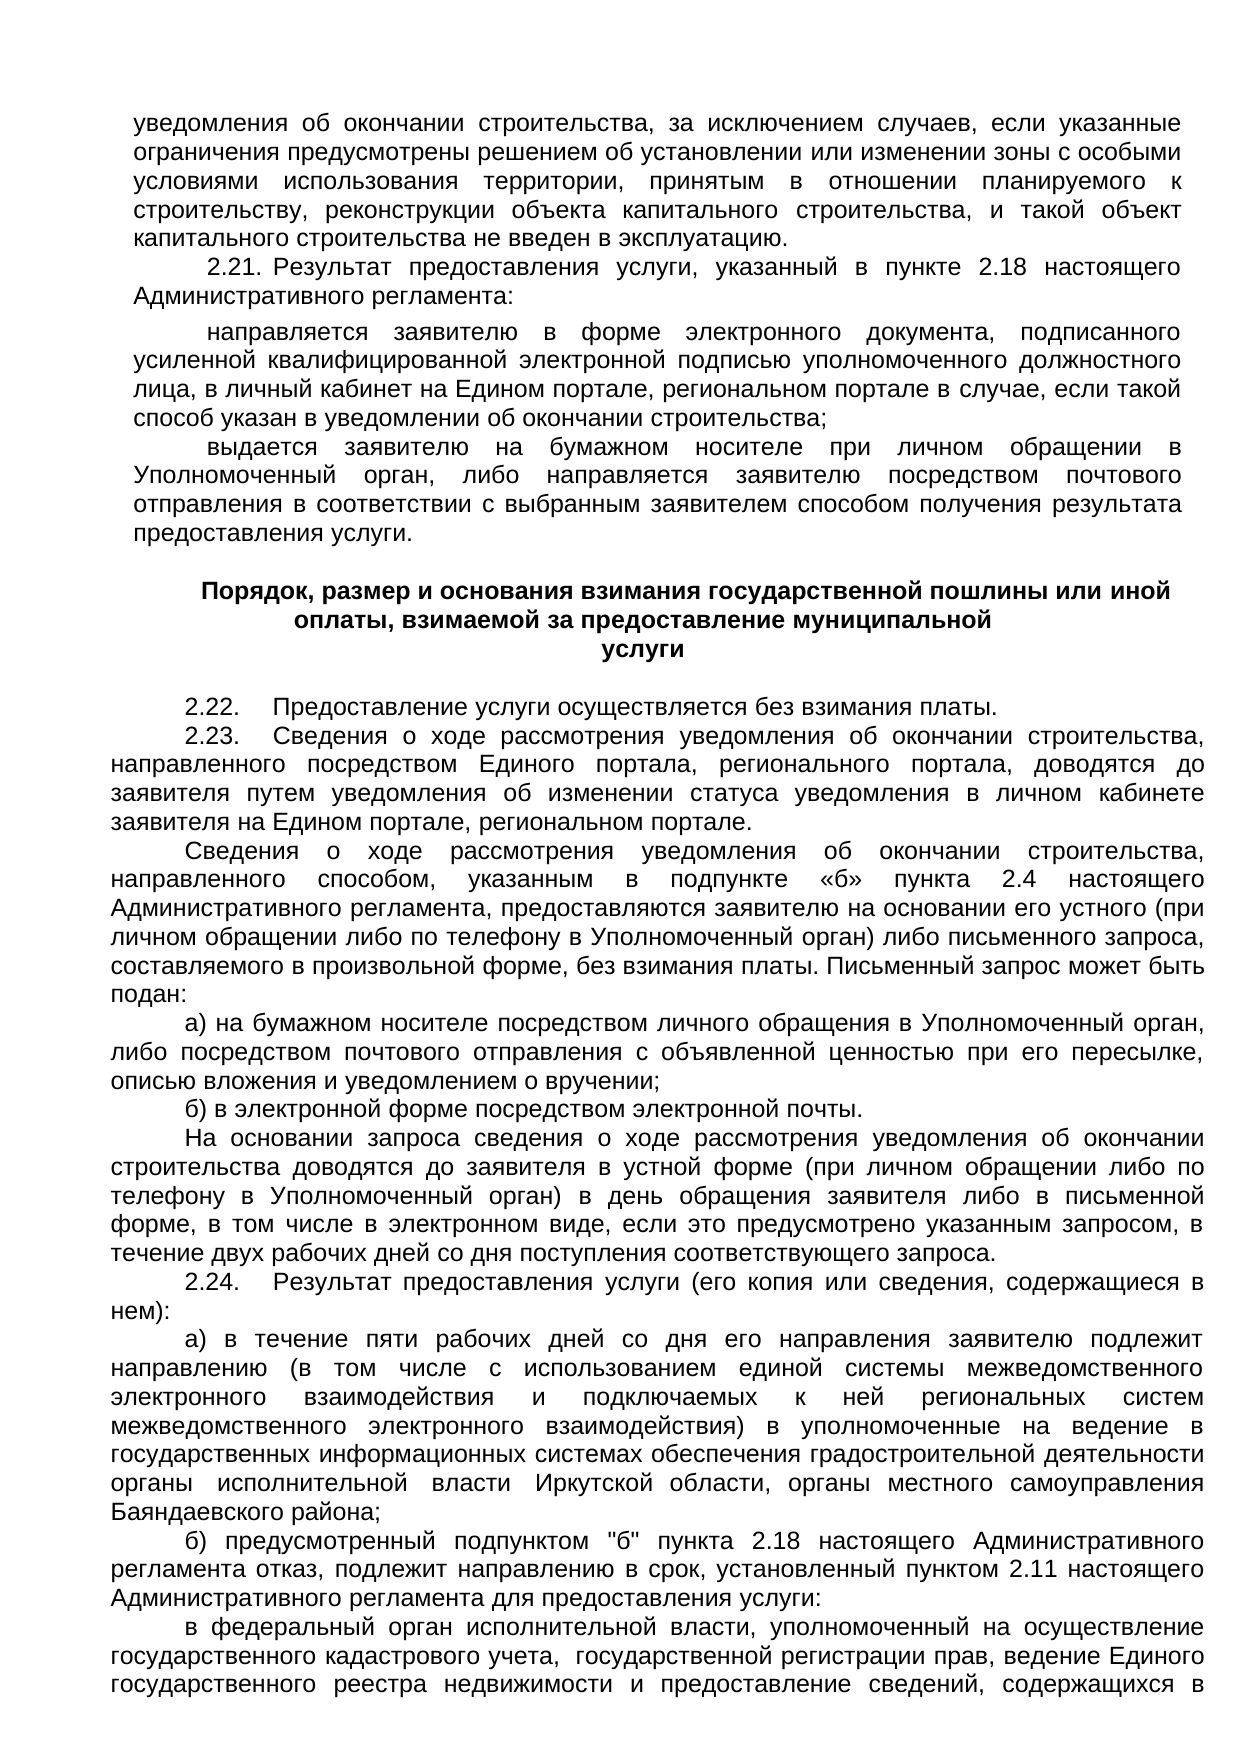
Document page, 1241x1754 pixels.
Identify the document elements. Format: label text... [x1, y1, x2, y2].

text На основании запроса сведения о ходе рассмотрения уведомления об окончании строительства доводятся до заявителя в устной форме (при личном обращении либо по телефону в Уполномоченный орган) в день обращения заявителя либо в письменной форме, в том числе в электронном виде, если это предусмотрено указанным запросом, в течение двух рабочих дней со дня поступления соответствующего запроса. [110, 1123, 1205, 1267]
text услуги [81, 633, 1205, 662]
list Сведения о ходе рассмотрения уведомления об окончании строительства, направленного посредством Единого портала, регионального портала, доводятся до заявителя путем уведомления об изменении статуса уведомления в личном кабинете заявителя на Едином портале, региональном портале. [110, 721, 1205, 836]
list Результат предоставления услуги, указанный в пункте 2.18 настоящего Административного регламента: [133, 252, 1182, 309]
subtitle Порядок, размер и основания взимания государственной пошлины или иной оплаты, взимаемой за предоставление муниципальной [81, 576, 1205, 633]
text а) на бумажном носителе посредством личного обращения в Уполномоченный орган, либо посредством почтового отправления с объявленной ценностью при его пересылке, описью вложения и уведомлением о вручении; [110, 1008, 1205, 1094]
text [133, 108, 1182, 252]
text б) в электронной форме посредством электронной почты. [110, 1094, 1205, 1123]
text направляется заявителю в форме электронного документа, подписанного усиленной квалифицированной электронной подписью уполномоченного должностного лица, в личный кабинет на Едином портале, региональном портале в случае, если такой способ указан в уведомлении об окончании строительства; [133, 317, 1181, 432]
list Предоставление услуги осуществляется без взимания платы. [110, 692, 1205, 721]
text б) предусмотренный подпунктом "б" пункта 2.18 настоящего Административного регламента отказ, подлежит направлению в срок, установленный пунктом 2.11 настоящего Административного регламента для предоставления услуги: [110, 1526, 1205, 1612]
text а) в течение пяти рабочих дней со дня его направления заявителю подлежит направлению (в том числе с использованием единой системы межведомственного электронного взаимодействия и подключаемых к ней региональных систем межведомственного электронного взаимодействия) в уполномоченные на ведение в государственных информационных системах обеспечения градостроительной деятельности органы исполнительной власти Иркутской области, органы местного самоуправления Баяндаевского района; [110, 1324, 1205, 1526]
text Сведения о ходе рассмотрения уведомления об окончании строительства, направленного способом, указанным в подпункте «б» пункта 2.4 настоящего Административного регламента, предоставляются заявителю на основании его устного (при личном обращении либо по телефону в Уполномоченный орган) либо письменного запроса, составляемого в произвольной форме, без взимания платы. Письменный запрос может быть подан: [110, 836, 1205, 1008]
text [110, 1612, 1205, 1698]
text выдается заявителю на бумажном носителе при личном обращении в Уполномоченный орган, либо направляется заявителю посредством почтового отправления в соответствии с выбранным заявителем способом получения результата предоставления услуги. [133, 432, 1182, 547]
list Результат предоставления услуги (его копия или сведения, содержащиеся в нем): [110, 1267, 1205, 1324]
